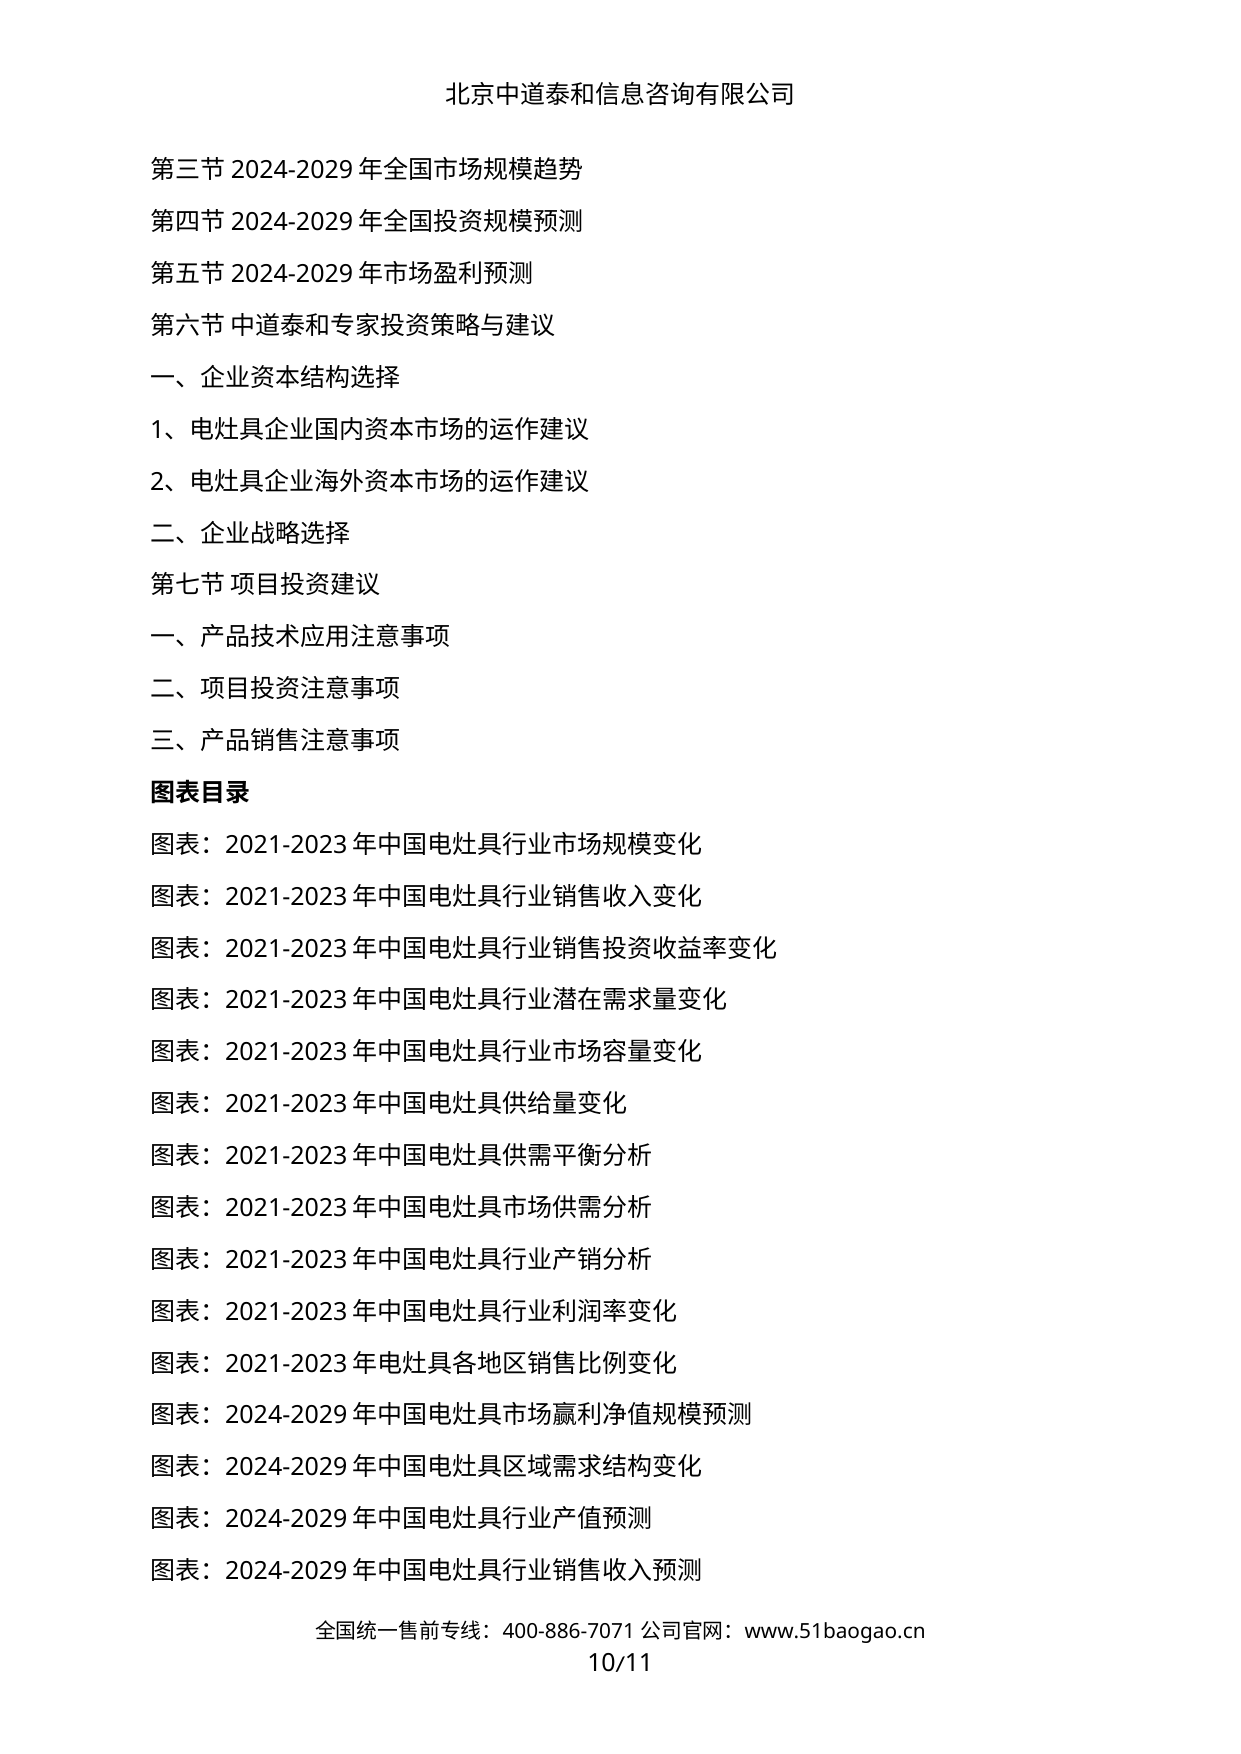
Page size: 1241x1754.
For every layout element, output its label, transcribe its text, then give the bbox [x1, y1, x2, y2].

text 图表：2021-2023年中国电灶具行业产销分析 [150, 1239, 1090, 1276]
text 图表目录 [150, 772, 1090, 809]
text 图表：2021-2023年中国电灶具行业销售投资收益率变化 [150, 928, 1090, 964]
text 图表：2021-2023年中国电灶具供需平衡分析 [150, 1136, 1090, 1172]
text 二、项目投资注意事项 [150, 669, 1090, 705]
text 第六节 中道泰和专家投资策略与建议 [150, 306, 1090, 342]
text 图表：2021-2023年中国电灶具市场供需分析 [150, 1187, 1090, 1224]
text 三、产品销售注意事项 [150, 721, 1090, 757]
text 图表：2021-2023年中国电灶具行业利润率变化 [150, 1291, 1090, 1327]
text 图表：2024-2029年中国电灶具区域需求结构变化 [150, 1447, 1090, 1483]
text 图表：2021-2023年中国电灶具行业市场规模变化 [150, 824, 1090, 861]
text 第七节 项目投资建议 [150, 565, 1090, 601]
text 图表：2024-2029年中国电灶具市场赢利净值规模预测 [150, 1395, 1090, 1431]
text 第五节 2024-2029年市场盈利预测 [150, 254, 1090, 290]
text 第四节 2024-2029年全国投资规模预测 [150, 202, 1090, 238]
text 图表：2021-2023年电灶具各地区销售比例变化 [150, 1343, 1090, 1379]
text 图表：2024-2029年中国电灶具行业产值预测 [150, 1499, 1090, 1535]
text 二、企业战略选择 [150, 513, 1090, 549]
text 图表：2024-2029年中国电灶具行业销售收入预测 [150, 1551, 1090, 1587]
text 图表：2021-2023年中国电灶具行业市场容量变化 [150, 1032, 1090, 1068]
text 图表：2021-2023年中国电灶具行业销售收入变化 [150, 876, 1090, 912]
text 一、产品技术应用注意事项 [150, 617, 1090, 653]
text 1、电灶具企业国内资本市场的运作建议 [150, 409, 1090, 446]
text 一、企业资本结构选择 [150, 357, 1090, 394]
text 第三节 2024-2029年全国市场规模趋势 [150, 150, 1090, 186]
text 图表：2021-2023年中国电灶具行业潜在需求量变化 [150, 980, 1090, 1016]
text 图表：2021-2023年中国电灶具供给量变化 [150, 1084, 1090, 1120]
text 2、电灶具企业海外资本市场的运作建议 [150, 461, 1090, 497]
